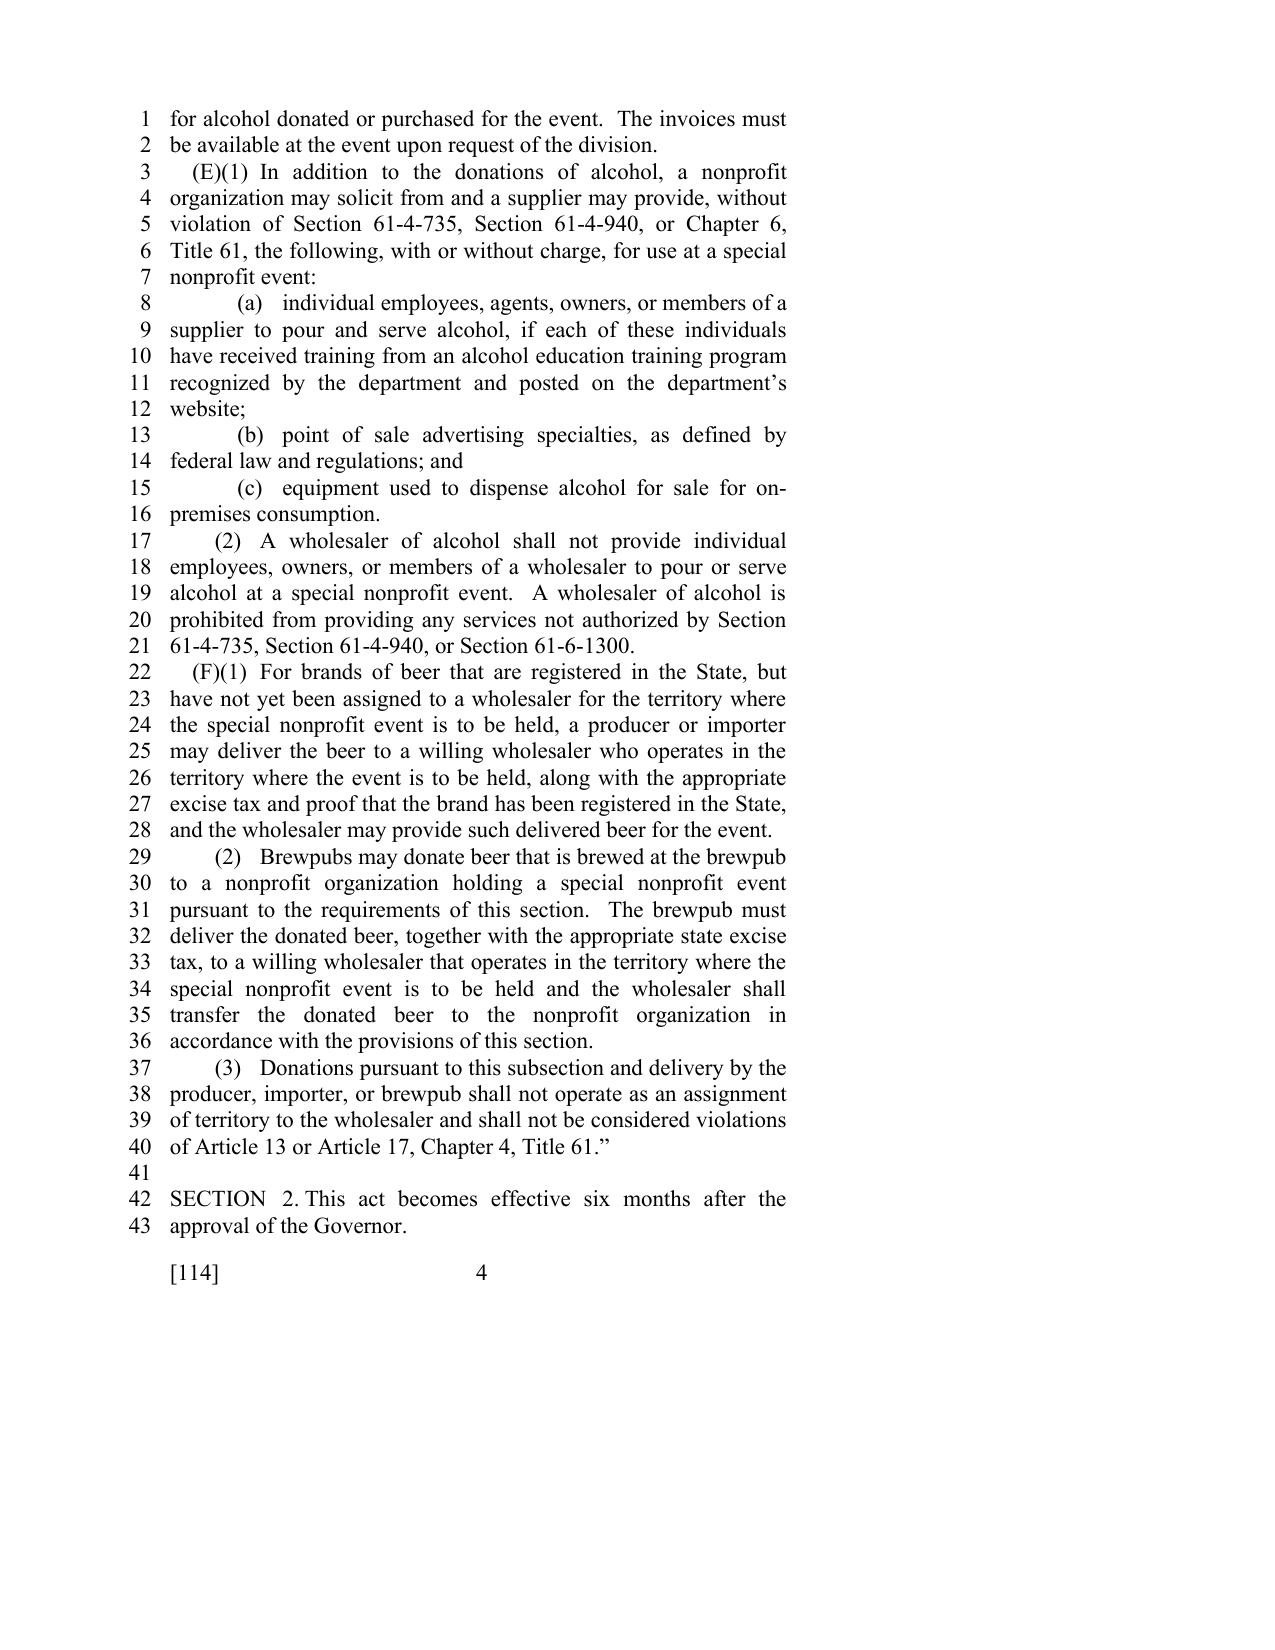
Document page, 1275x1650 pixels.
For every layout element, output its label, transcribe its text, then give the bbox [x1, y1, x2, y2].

text SECTION 2. This act becomes effective six months after the approval of the Governor. [169, 1186, 787, 1238]
text (2) Brewpubs may donate beer that is brewed at the brewpub to a nonprofit organization holding a special nonprofit event pursuant to the requirements of this section. The brewpub must deliver the donated beer, together with the appropriate state excise tax, to a willing wholesaler that operates in the territory where the special nonprofit event is to be held and the wholesaler shall transfer the donated beer to the nonprofit organization in accordance with the provisions of this section. [169, 843, 787, 1054]
text (b) point of sale advertising specialties, as defined by federal law and regulations; and [169, 421, 787, 474]
text (E)(1) In addition to the donations of alcohol, a nonprofit organization may solicit from and a supplier may provide, without violation of Section 61-4-735, Section 61-4-940, or Chapter 6, Title 61, the following, with or without charge, for use at a special nonprofit event: [169, 158, 787, 289]
text (a) individual employees, agents, owners, or members of a supplier to pour and serve alcohol, if each of these individuals have received training from an alcohol education training program recognized by the department and posted on the department’s website; [169, 289, 787, 421]
text (c) equipment used to dispense alcohol for sale for on-premises consumption. [169, 474, 787, 527]
text (F)(1) For brands of beer that are registered in the State, but have not yet been assigned to a wholesaler for the territory where the special nonprofit event is to be held, a producer or importer may deliver the beer to a willing wholesaler who operates in the territory where the event is to be held, along with the appropriate excise tax and proof that the brand has been registered in the State, and the wholesaler may provide such delivered beer for the event. [169, 658, 787, 843]
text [169, 105, 787, 158]
text (2) A wholesaler of alcohol shall not provide individual employees, owners, or members of a wholesaler to pour or serve alcohol at a special nonprofit event. A wholesaler of alcohol is prohibited from providing any services not authorized by Section 61-4-735, Section 61-4-940, or Section 61-6-1300. [169, 527, 787, 658]
text (3) Donations pursuant to this subsection and delivery by the producer, importer, or brewpub shall not operate as an assignment of territory to the wholesaler and shall not be considered violations of Article 13 or Article 17, Chapter 4, Title 61.” [169, 1054, 787, 1159]
